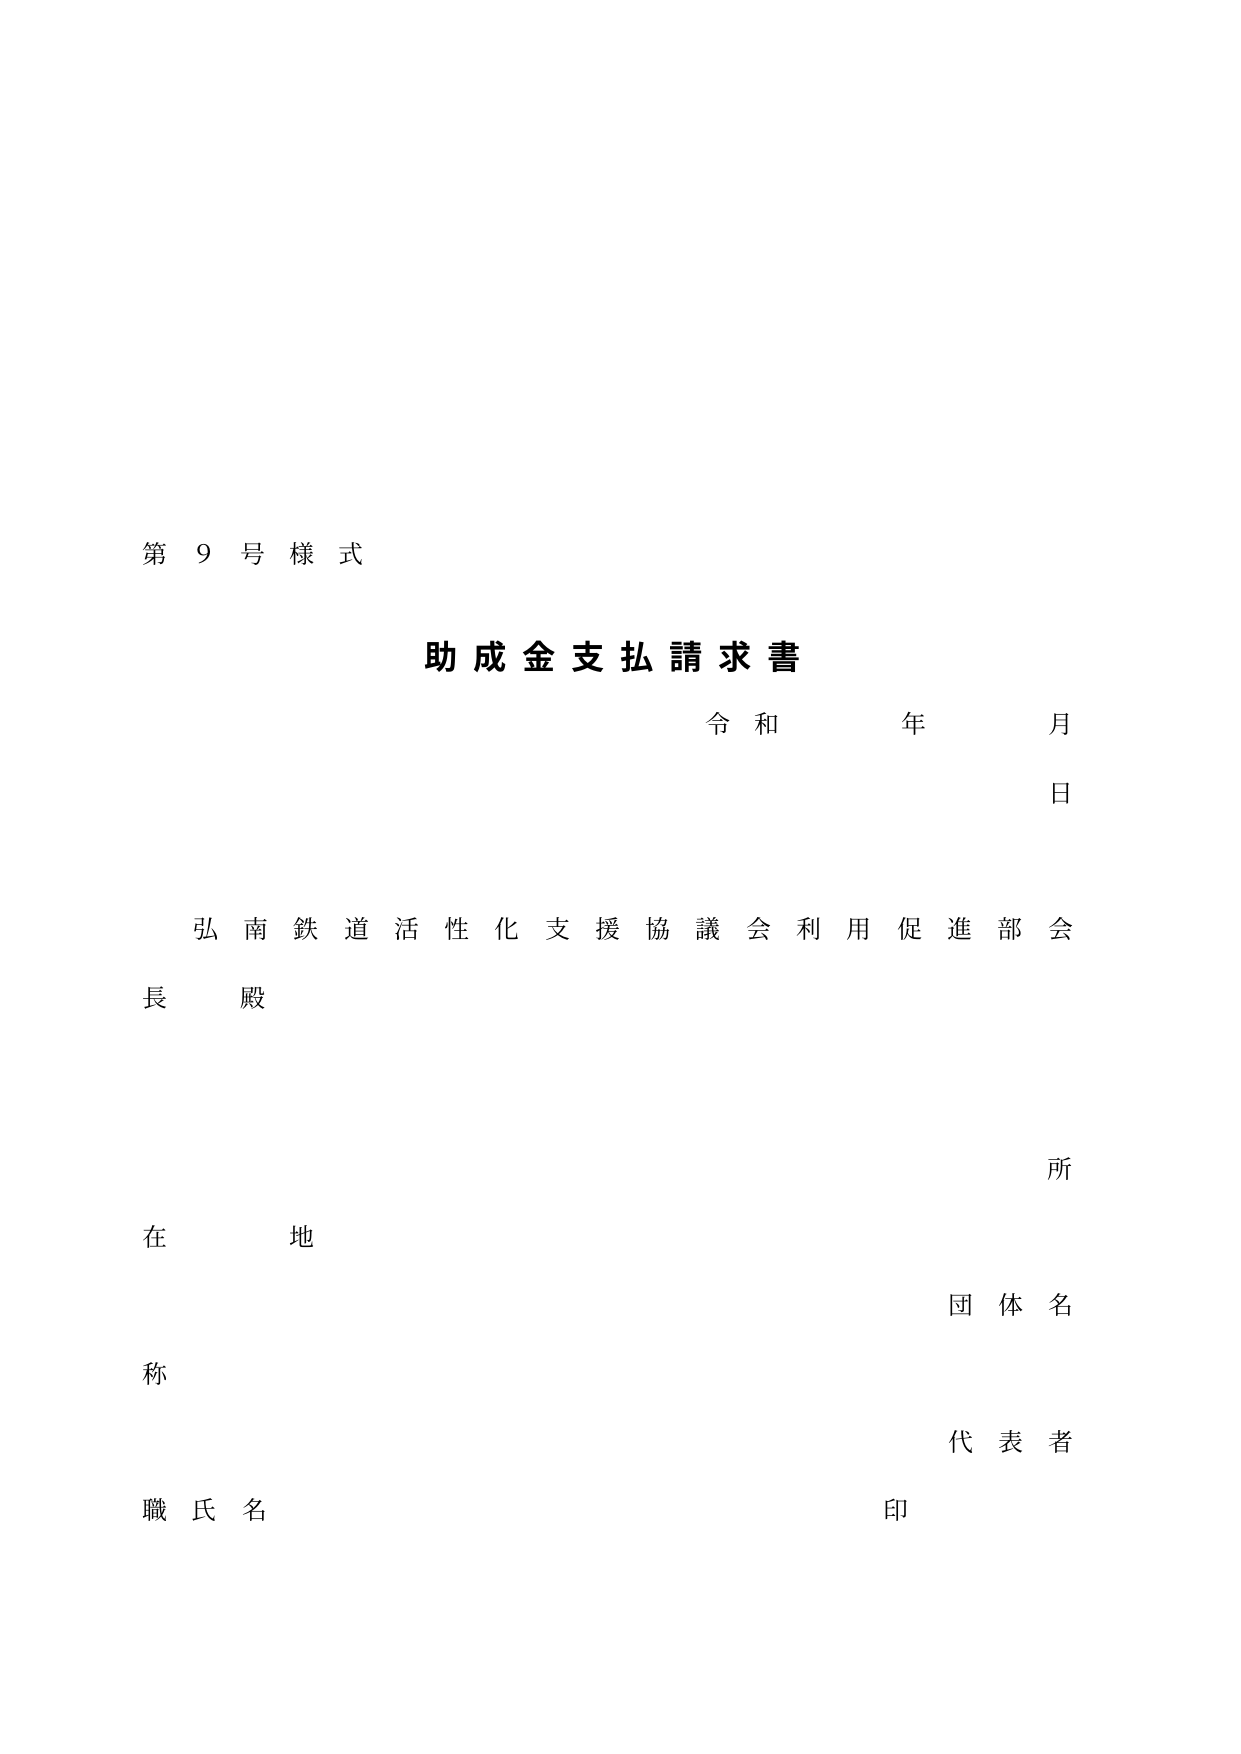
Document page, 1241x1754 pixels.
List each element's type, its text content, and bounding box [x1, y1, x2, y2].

text 代表者職氏名 印 [143, 1407, 1097, 1543]
text 助成金支払請求書 [143, 621, 1097, 689]
text 令和 年 月 日 [143, 689, 1097, 826]
text 弘南鉄道活性化支援協議会利用促進部会長 殿 [143, 894, 1097, 1031]
text 所 在 地 [143, 1133, 1097, 1270]
text 団体名称 [143, 1270, 1097, 1407]
text 第９号様式 [143, 518, 1097, 587]
